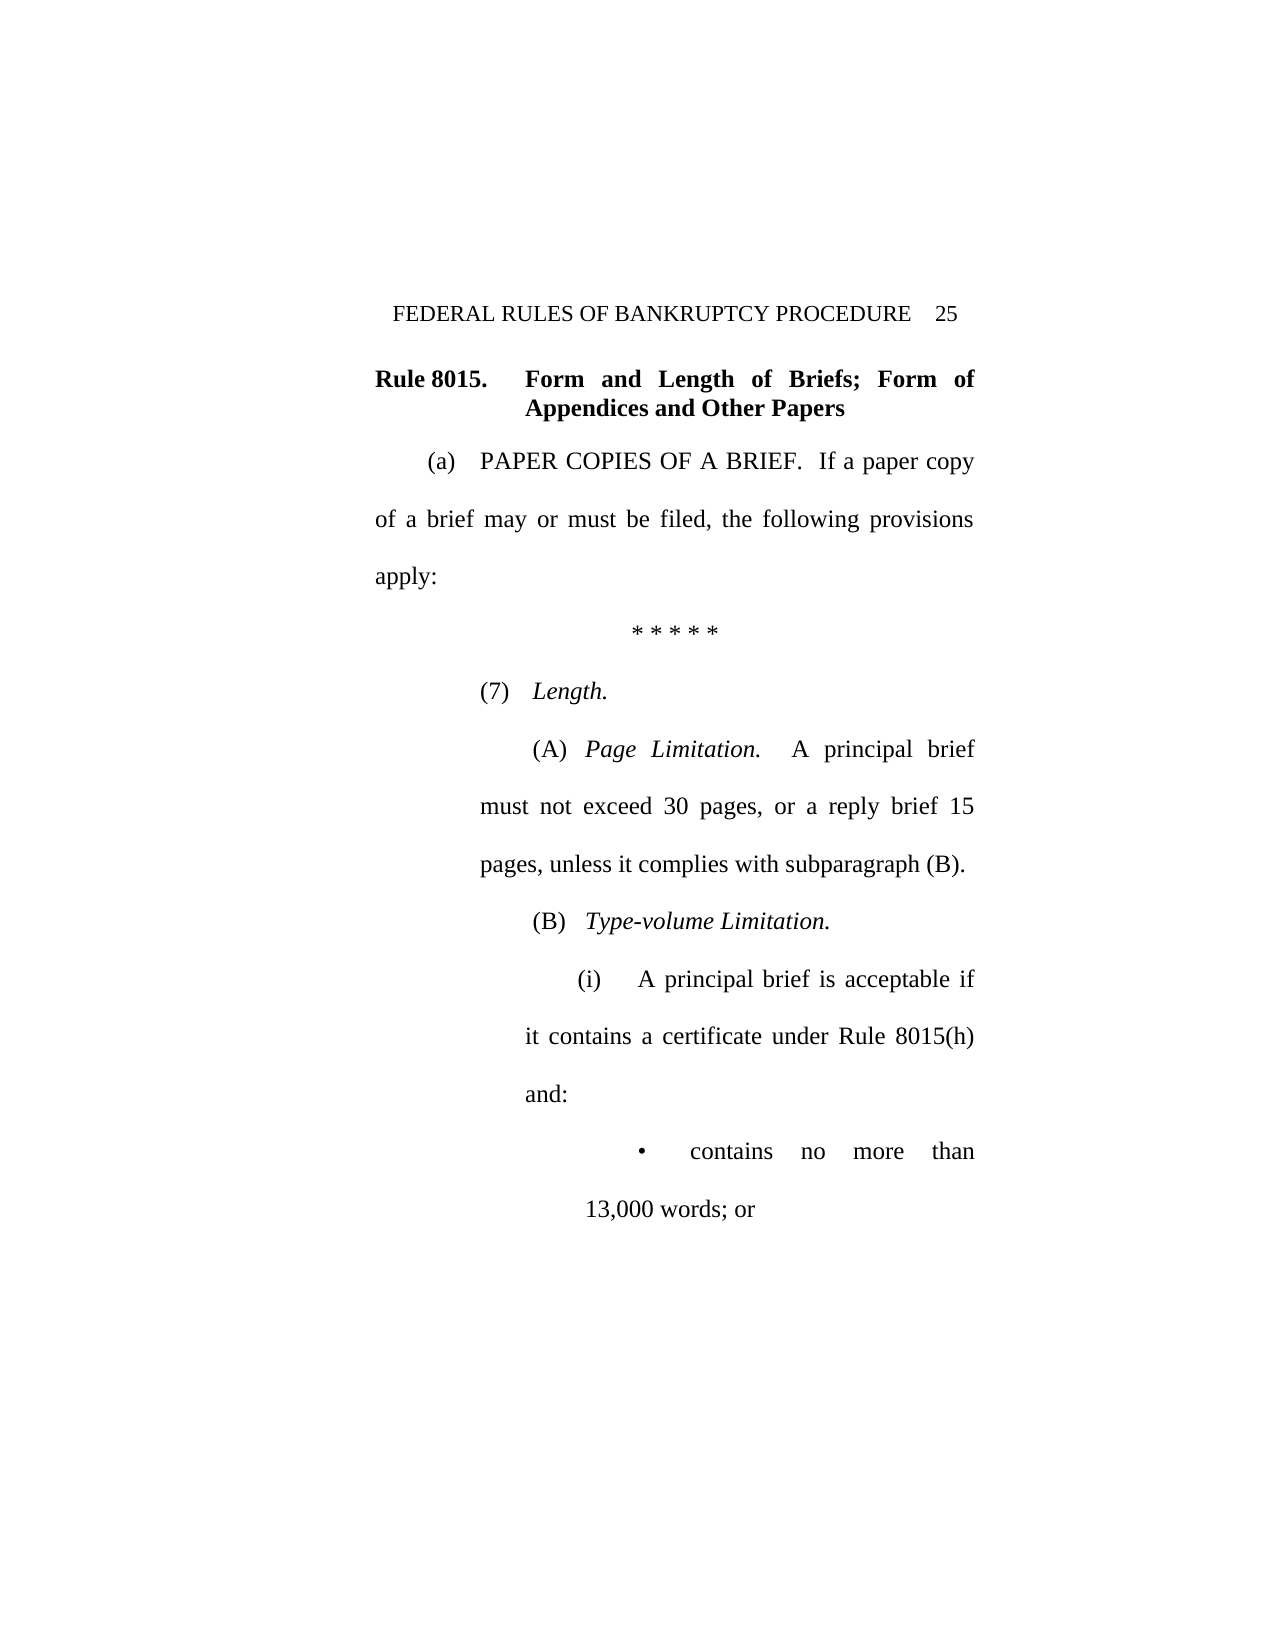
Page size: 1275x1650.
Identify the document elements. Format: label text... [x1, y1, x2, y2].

text (7) Length. [427, 676, 975, 705]
text (i) A principal brief is acceptable if it contains a certificate under Rule 8015(h) and: [525, 964, 975, 1108]
text (A) Page Limitation. A principal brief must not exceed 30 pages, or a reply brief 15 pages, unless it complies with subparagraph (B). [480, 734, 975, 878]
text * * * * * [375, 619, 975, 648]
list contains no more than 13,000 words; or [585, 1136, 975, 1223]
text Rule 8015. Form and Length of Briefs; Form of Appendices and Other Papers [375, 364, 975, 421]
text (a) PAPER COPIES OF A BRIEF. If a paper copy of a brief may or must be filed, the following provisions apply: [375, 446, 975, 590]
text (B) Type-volume Limitation. [480, 906, 975, 935]
